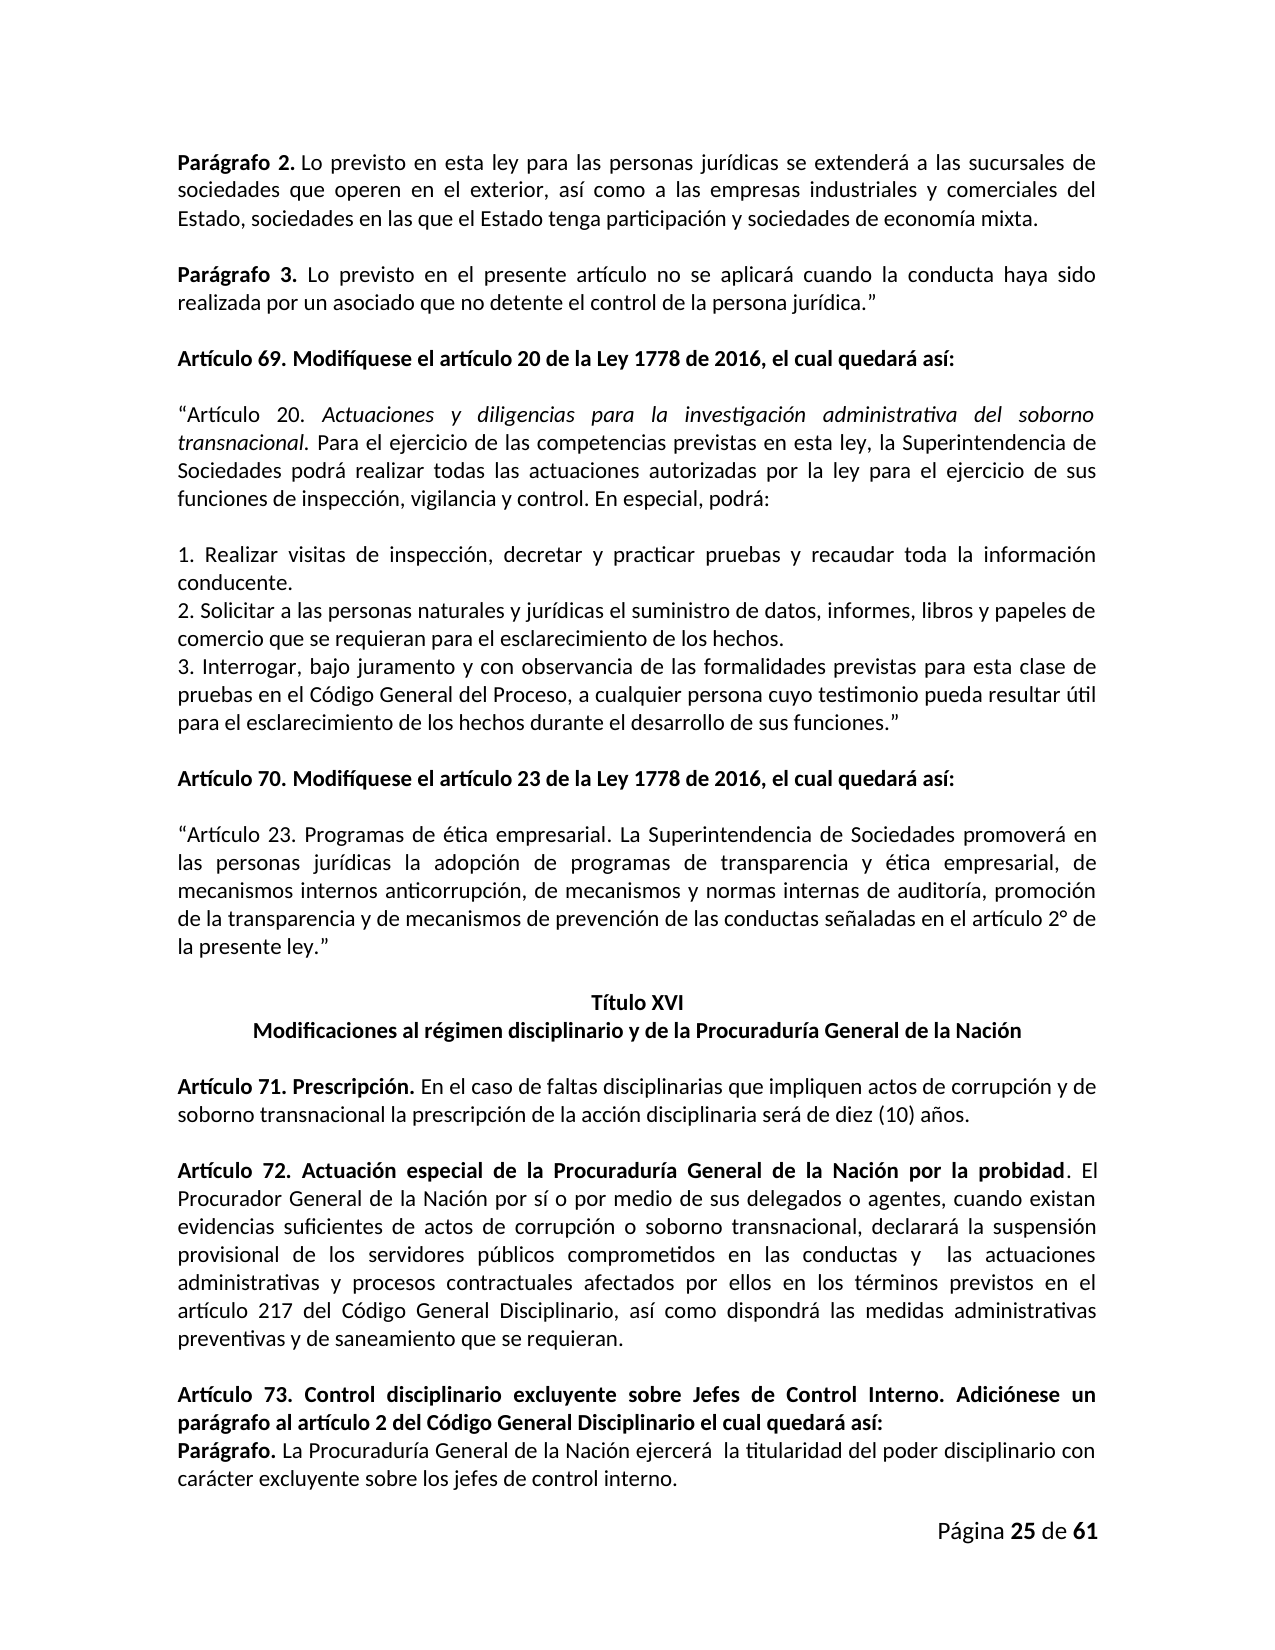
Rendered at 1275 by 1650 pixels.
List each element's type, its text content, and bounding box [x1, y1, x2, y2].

text Artículo 70. Modifíquese el artículo 23 de la Ley 1778 de 2016, el cual quedará así: [177, 764, 1098, 792]
text 3. Interrogar, bajo juramento y con observancia de las formalidades previstas para esta clase de pruebas en el Código General del Proceso, a cualquier persona cuyo testimonio pueda resultar útil para el esclarecimiento de los hechos durante el desarrollo de sus funciones.” [177, 652, 1098, 736]
text Artículo 73. Control disciplinario excluyente sobre Jefes de Control Interno. Adiciónese un parágrafo al artículo 2 del Código General Disciplinario el cual quedará así: [177, 1381, 1098, 1437]
text “Artículo 23. Programas de ética empresarial. La Superintendencia de Sociedades promoverá en las personas jurídicas la adopción de programas de transparencia y ética empresarial, de mecanismos internos anticorrupción, de mecanismos y normas internas de auditoría, promoción de la transparencia y de mecanismos de prevención de las conductas señaladas en el artículo 2° de la presente ley.” [177, 820, 1098, 960]
text Modificaciones al régimen disciplinario y de la Procuraduría General de la Nación [177, 1016, 1098, 1044]
text Parágrafo 3. Lo previsto en el presente artículo no se aplicará cuando la conducta haya sido realizada por un asociado que no detente el control de la persona jurídica.” [177, 260, 1098, 316]
text Artículo 71. Prescripción. En el caso de faltas disciplinarias que impliquen actos de corrupción y de soborno transnacional la prescripción de la acción disciplinaria será de diez (10) años. [177, 1072, 1098, 1128]
text Título XVI [177, 988, 1098, 1016]
text Parágrafo 2. Lo previsto en esta ley para las personas jurídicas se extenderá a las sucursales de sociedades que operen en el exterior, así como a las empresas industriales y comerciales del Estado, sociedades en las que el Estado tenga participación y sociedades de economía mixta. [177, 148, 1098, 232]
text Artículo 72. Actuación especial de la Procuraduría General de la Nación por la probidad. El Procurador General de la Nación por sí o por medio de sus delegados o agentes, cuando existan evidencias suficientes de actos de corrupción o soborno transnacional, declarará la suspensión provisional de los servidores públicos comprometidos en las conductas y las actuaciones administrativas y procesos contractuales afectados por ellos en los términos previstos en el artículo 217 del Código General Disciplinario, así como dispondrá las medidas administrativas preventivas y de saneamiento que se requieran. [177, 1156, 1098, 1352]
text Parágrafo. La Procuraduría General de la Nación ejercerá la titularidad del poder disciplinario con carácter excluyente sobre los jefes de control interno. [177, 1437, 1098, 1493]
text 1. Realizar visitas de inspección, decretar y practicar pruebas y recaudar toda la información conducente. [177, 540, 1098, 596]
text Artículo 69. Modifíquese el artículo 20 de la Ley 1778 de 2016, el cual quedará así: [177, 344, 1098, 372]
text “Artículo 20. Actuaciones y diligencias para la investigación administrativa del soborno transnacional. Para el ejercicio de las competencias previstas en esta ley, la Superintendencia de Sociedades podrá realizar todas las actuaciones autorizadas por la ley para el ejercicio de sus funciones de inspección, vigilancia y control. En especial, podrá: [177, 400, 1098, 512]
text 2. Solicitar a las personas naturales y jurídicas el suministro de datos, informes, libros y papeles de comercio que se requieran para el esclarecimiento de los hechos. [177, 596, 1098, 652]
